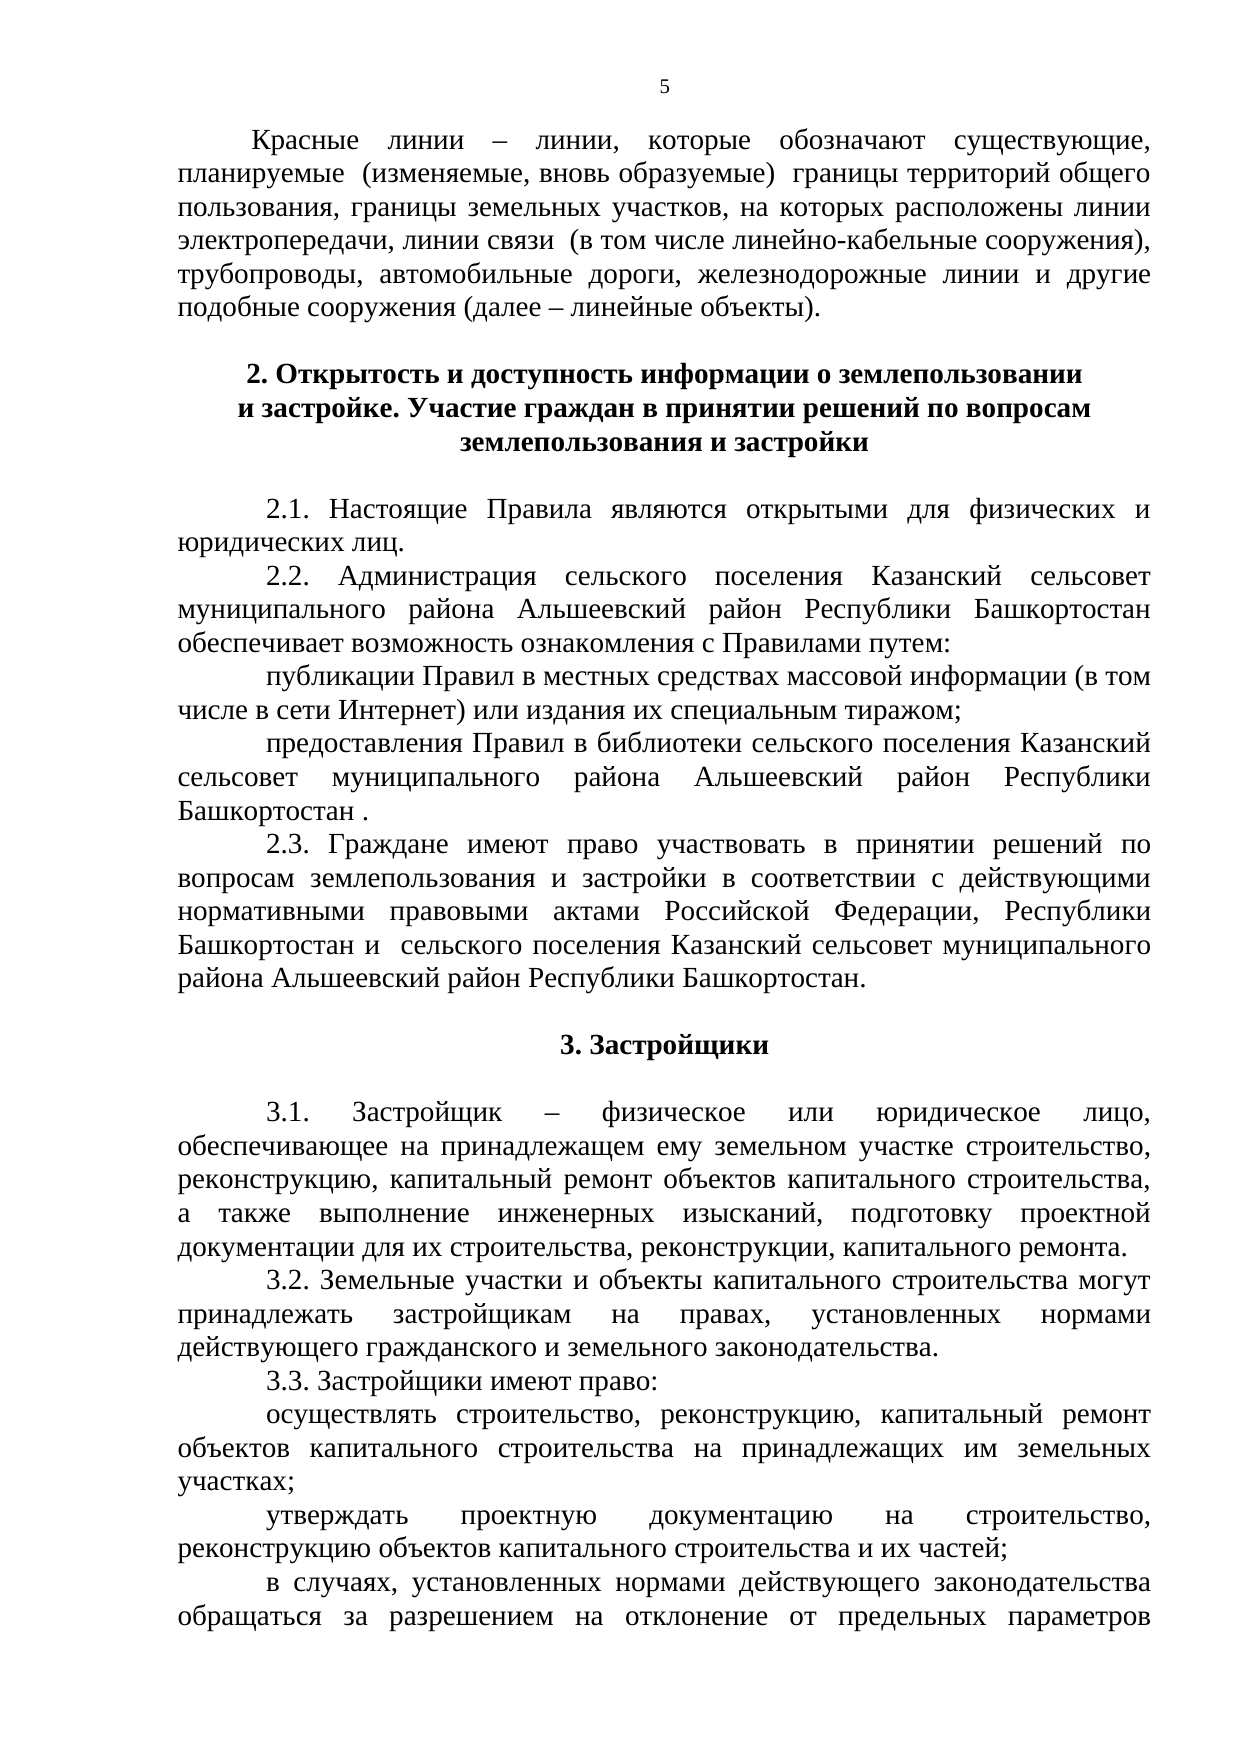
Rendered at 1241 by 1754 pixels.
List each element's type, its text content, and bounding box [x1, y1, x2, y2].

text 3.2. Земельные участки и объекты капитального строительства могут принадлежать застройщикам на правах, установленных нормами действующего гражданского и земельного законодательства. [177, 1262, 1152, 1363]
text 3.1. Застройщик – физическое или юридическое лицо, обеспечивающее на принадлежащем ему земельном участке строительство, реконструкцию, капитальный ремонт объектов капитального строительства, а также выполнение инженерных изысканий, подготовку проектной документации для их строительства, реконструкции, капитального ремонта. [177, 1094, 1152, 1262]
text 2.1. Настоящие Правила являются открытыми для физических и юридических лиц. [177, 491, 1152, 558]
text 2.2. Администрация сельского поселения Казанский сельсовет муниципального района Альшеевский район Республики Башкортостан обеспечивает возможность ознакомления с Правилами путем: [177, 558, 1152, 658]
text утверждать проектную документацию на строительство, реконструкцию объектов капитального строительства и их частей; [177, 1497, 1152, 1564]
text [177, 1564, 1152, 1631]
text 3. Застройщики [177, 1027, 1152, 1061]
text осуществлять строительство, реконструкцию, капитальный ремонт объектов капитального строительства на принадлежащих им земельных участках; [177, 1396, 1152, 1497]
text предоставления Правил в библиотеки сельского поселения Казанский сельсовет муниципального района Альшеевский район Республики Башкортостан . [177, 726, 1152, 826]
text 2.3. Граждане имеют право участвовать в принятии решений по вопросам землепользования и застройки в соответствии с действующими нормативными правовыми актами Российской Федерации, Республики Башкортостан и сельского поселения Казанский сельсовет муниципального района Альшеевский район Республики Башкортостан. [177, 826, 1152, 994]
text и застройке. Участие граждан в принятии решений по вопросам [177, 390, 1152, 424]
text публикации Правил в местных средствах массовой информации (в том числе в сети Интернет) или издания их специальным тиражом; [177, 658, 1152, 726]
text 3.3. Застройщики имеют право: [177, 1363, 1152, 1396]
text 2. Открытость и доступность информации о землепользовании [177, 357, 1152, 390]
text Красные линии – линии, которые обозначают существующие, планируемые (изменяемые, вновь образуемые) границы территорий общего пользования, границы земельных участков, на которых расположены линии электропередачи, линии связи (в том числе линейно-кабельные сооружения), трубопроводы, автомобильные дороги, железнодорожные линии и другие подобные сооружения (далее – линейные объекты). [177, 122, 1152, 323]
text землепользования и застройки [177, 424, 1152, 457]
